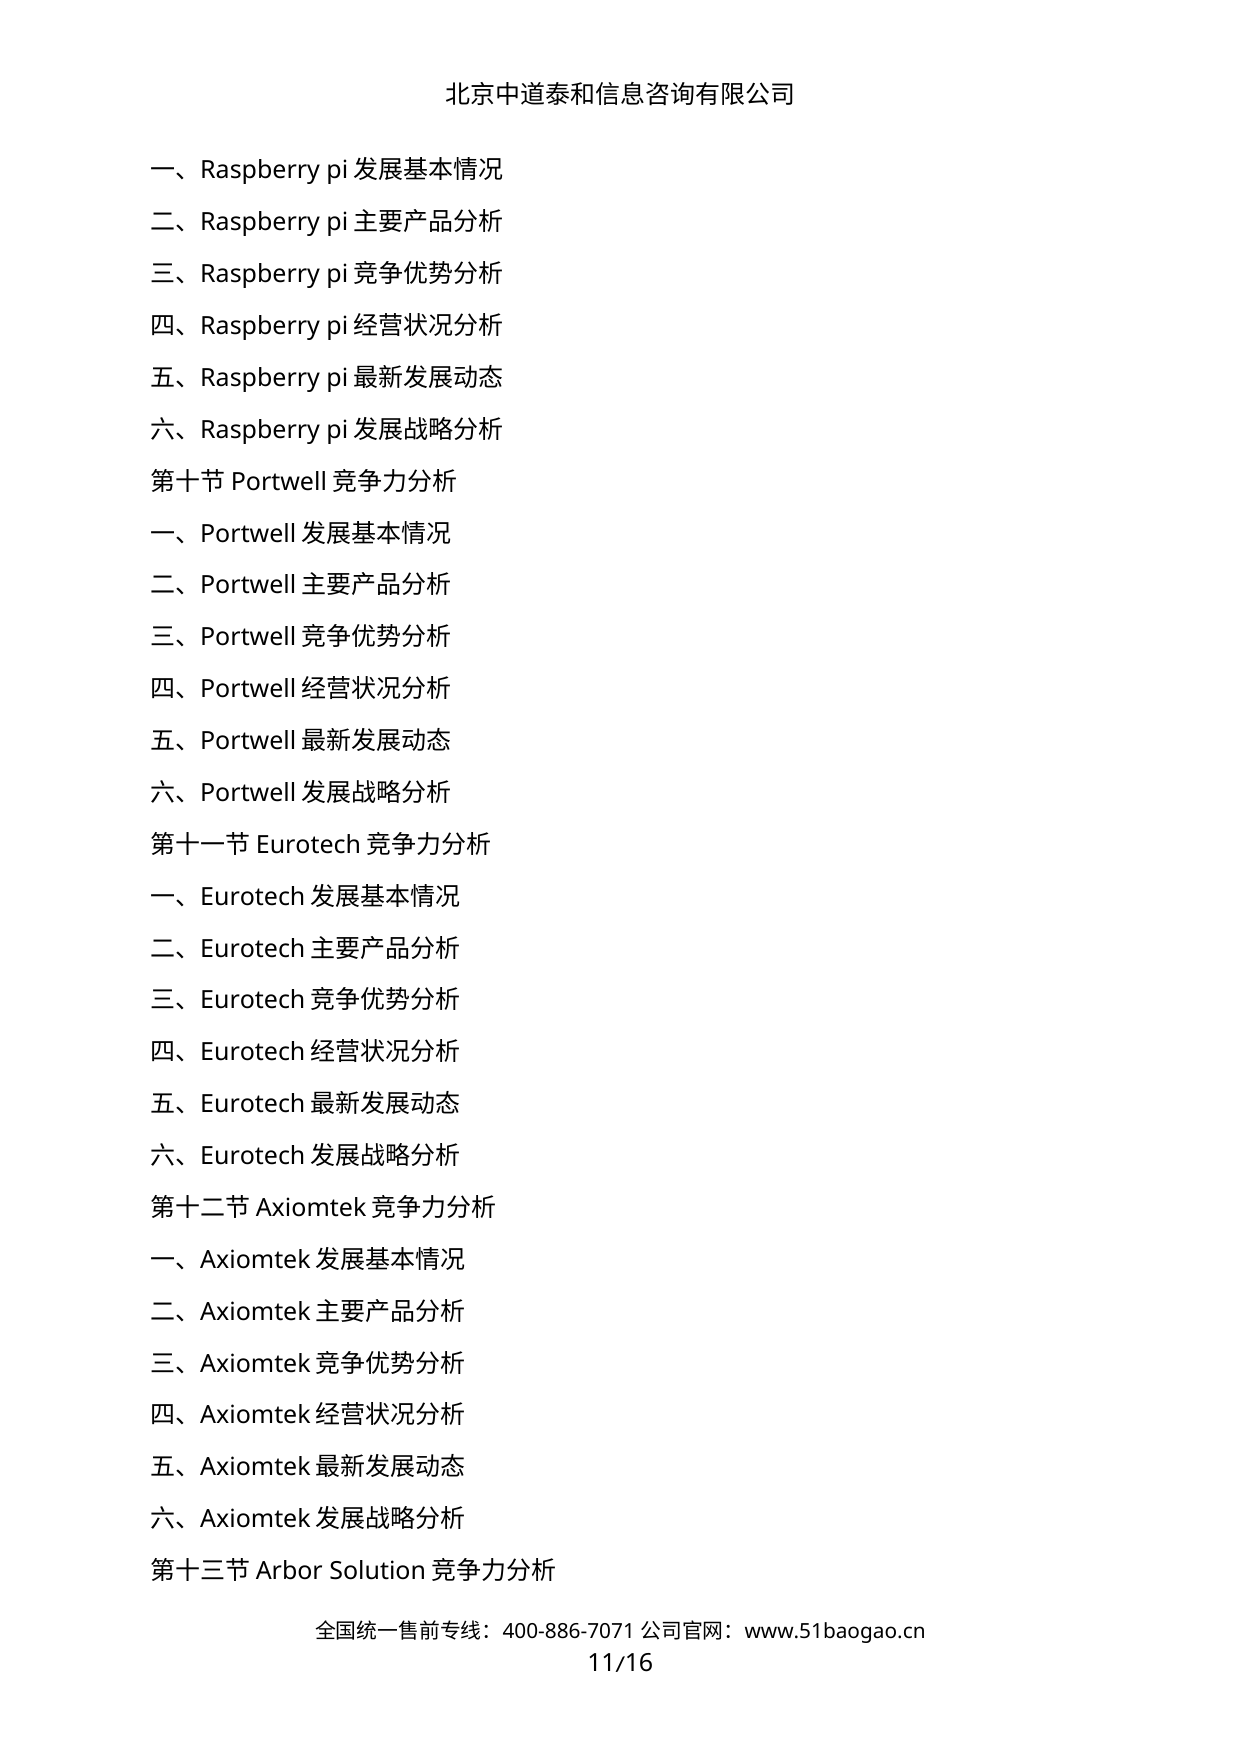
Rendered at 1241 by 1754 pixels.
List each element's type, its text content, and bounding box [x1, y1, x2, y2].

text 六、Eurotech发展战略分析 [150, 1136, 1090, 1172]
text 三、Portwell竞争优势分析 [150, 617, 1090, 653]
text 二、Portwell主要产品分析 [150, 565, 1090, 601]
text 四、Eurotech经营状况分析 [150, 1032, 1090, 1068]
text 二、Axiomtek主要产品分析 [150, 1291, 1090, 1327]
text 六、Raspberry pi发展战略分析 [150, 409, 1090, 446]
text 四、Portwell经营状况分析 [150, 669, 1090, 705]
text 第十节 Portwell竞争力分析 [150, 461, 1090, 497]
text 三、Axiomtek竞争优势分析 [150, 1343, 1090, 1379]
text 五、Portwell最新发展动态 [150, 721, 1090, 757]
text 第十一节 Eurotech竞争力分析 [150, 824, 1090, 861]
text 五、Raspberry pi最新发展动态 [150, 357, 1090, 394]
text 六、Axiomtek发展战略分析 [150, 1499, 1090, 1535]
text 二、Eurotech主要产品分析 [150, 928, 1090, 964]
text 三、Raspberry pi竞争优势分析 [150, 254, 1090, 290]
text 第十二节 Axiomtek竞争力分析 [150, 1187, 1090, 1224]
text 一、Axiomtek发展基本情况 [150, 1239, 1090, 1276]
text 一、Eurotech发展基本情况 [150, 876, 1090, 912]
text 第十三节 Arbor Solution竞争力分析 [150, 1551, 1090, 1587]
text 一、Portwell发展基本情况 [150, 513, 1090, 549]
text 二、Raspberry pi主要产品分析 [150, 202, 1090, 238]
text 四、Raspberry pi经营状况分析 [150, 306, 1090, 342]
text 三、Eurotech竞争优势分析 [150, 980, 1090, 1016]
text 五、Axiomtek最新发展动态 [150, 1447, 1090, 1483]
text 六、Portwell发展战略分析 [150, 772, 1090, 809]
text 五、Eurotech最新发展动态 [150, 1084, 1090, 1120]
text 一、Raspberry pi发展基本情况 [150, 150, 1090, 186]
text 四、Axiomtek经营状况分析 [150, 1395, 1090, 1431]
